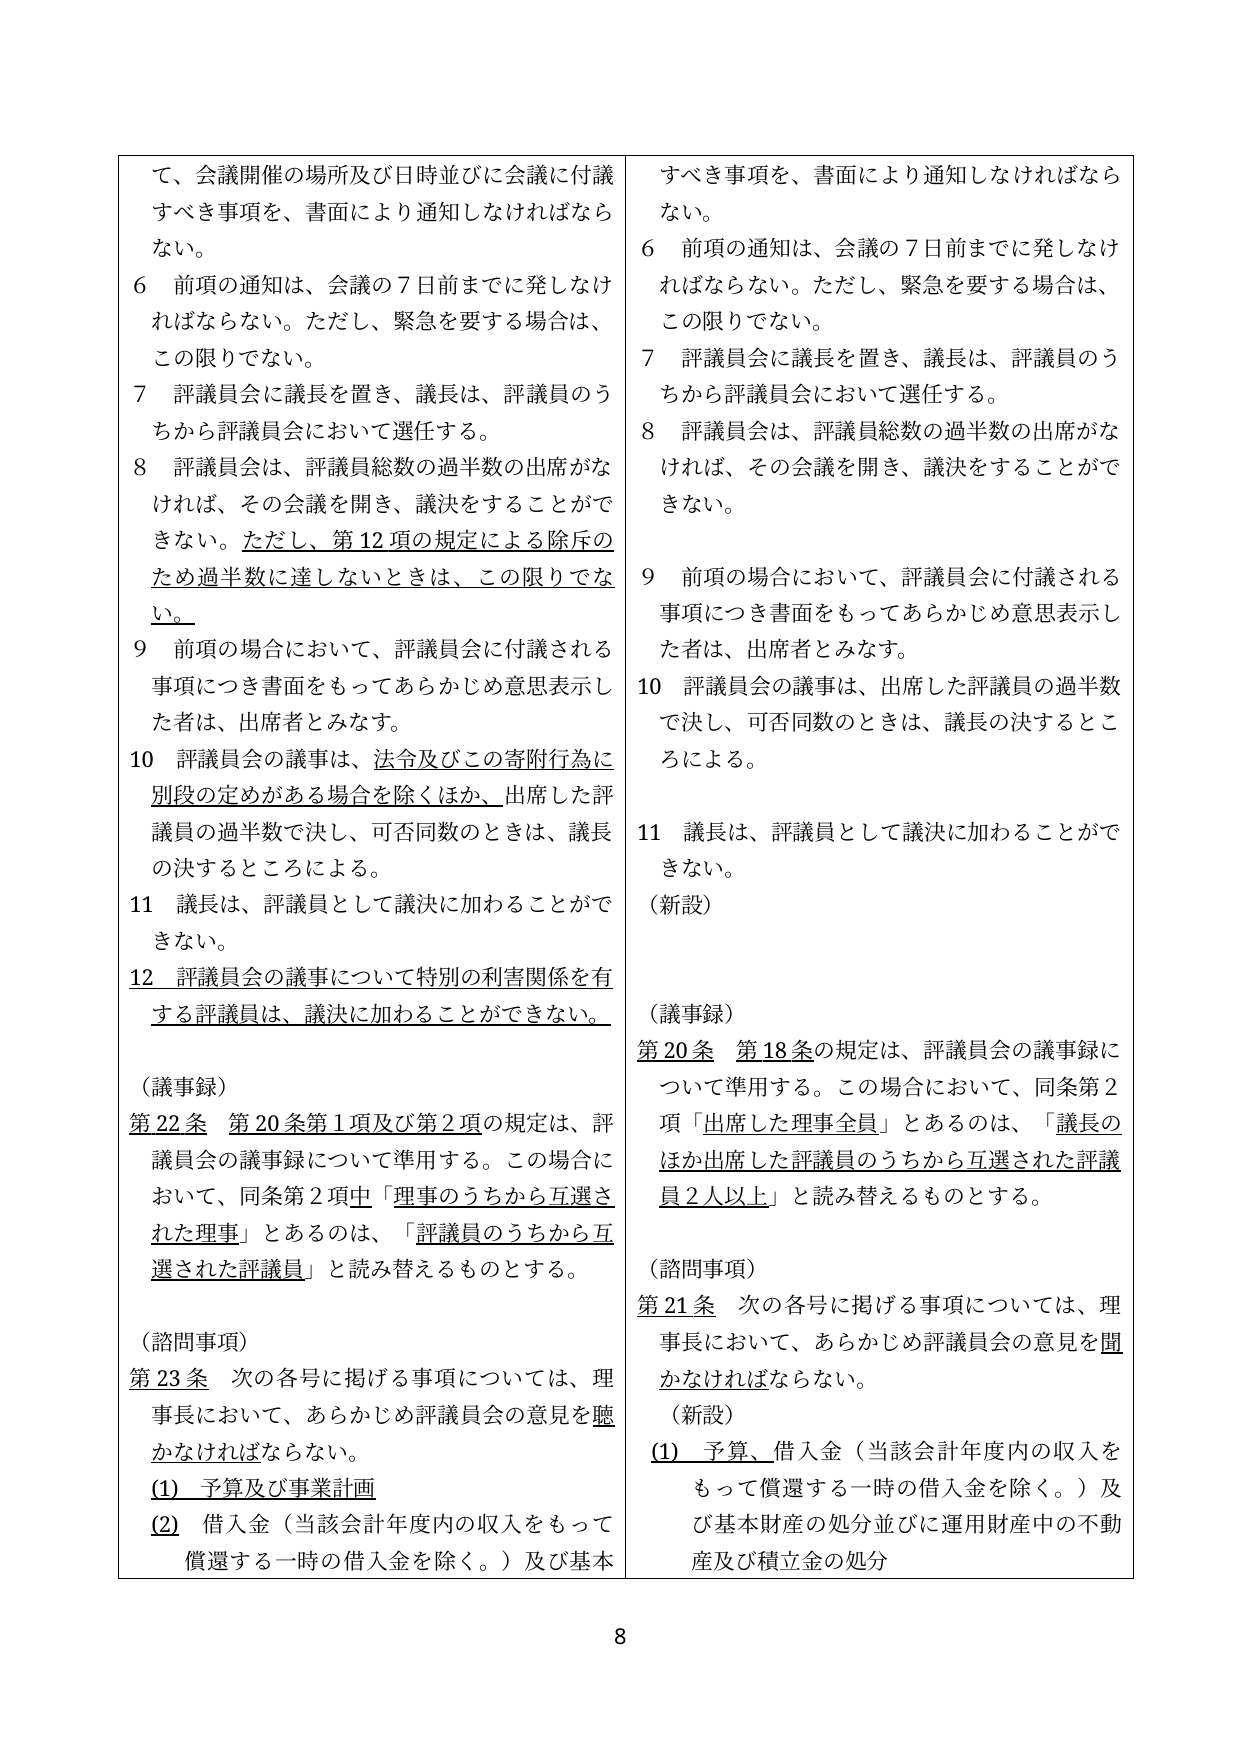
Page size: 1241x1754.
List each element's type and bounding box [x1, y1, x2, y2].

table_cell [119, 156, 625, 1578]
table_cell [626, 156, 1133, 1578]
